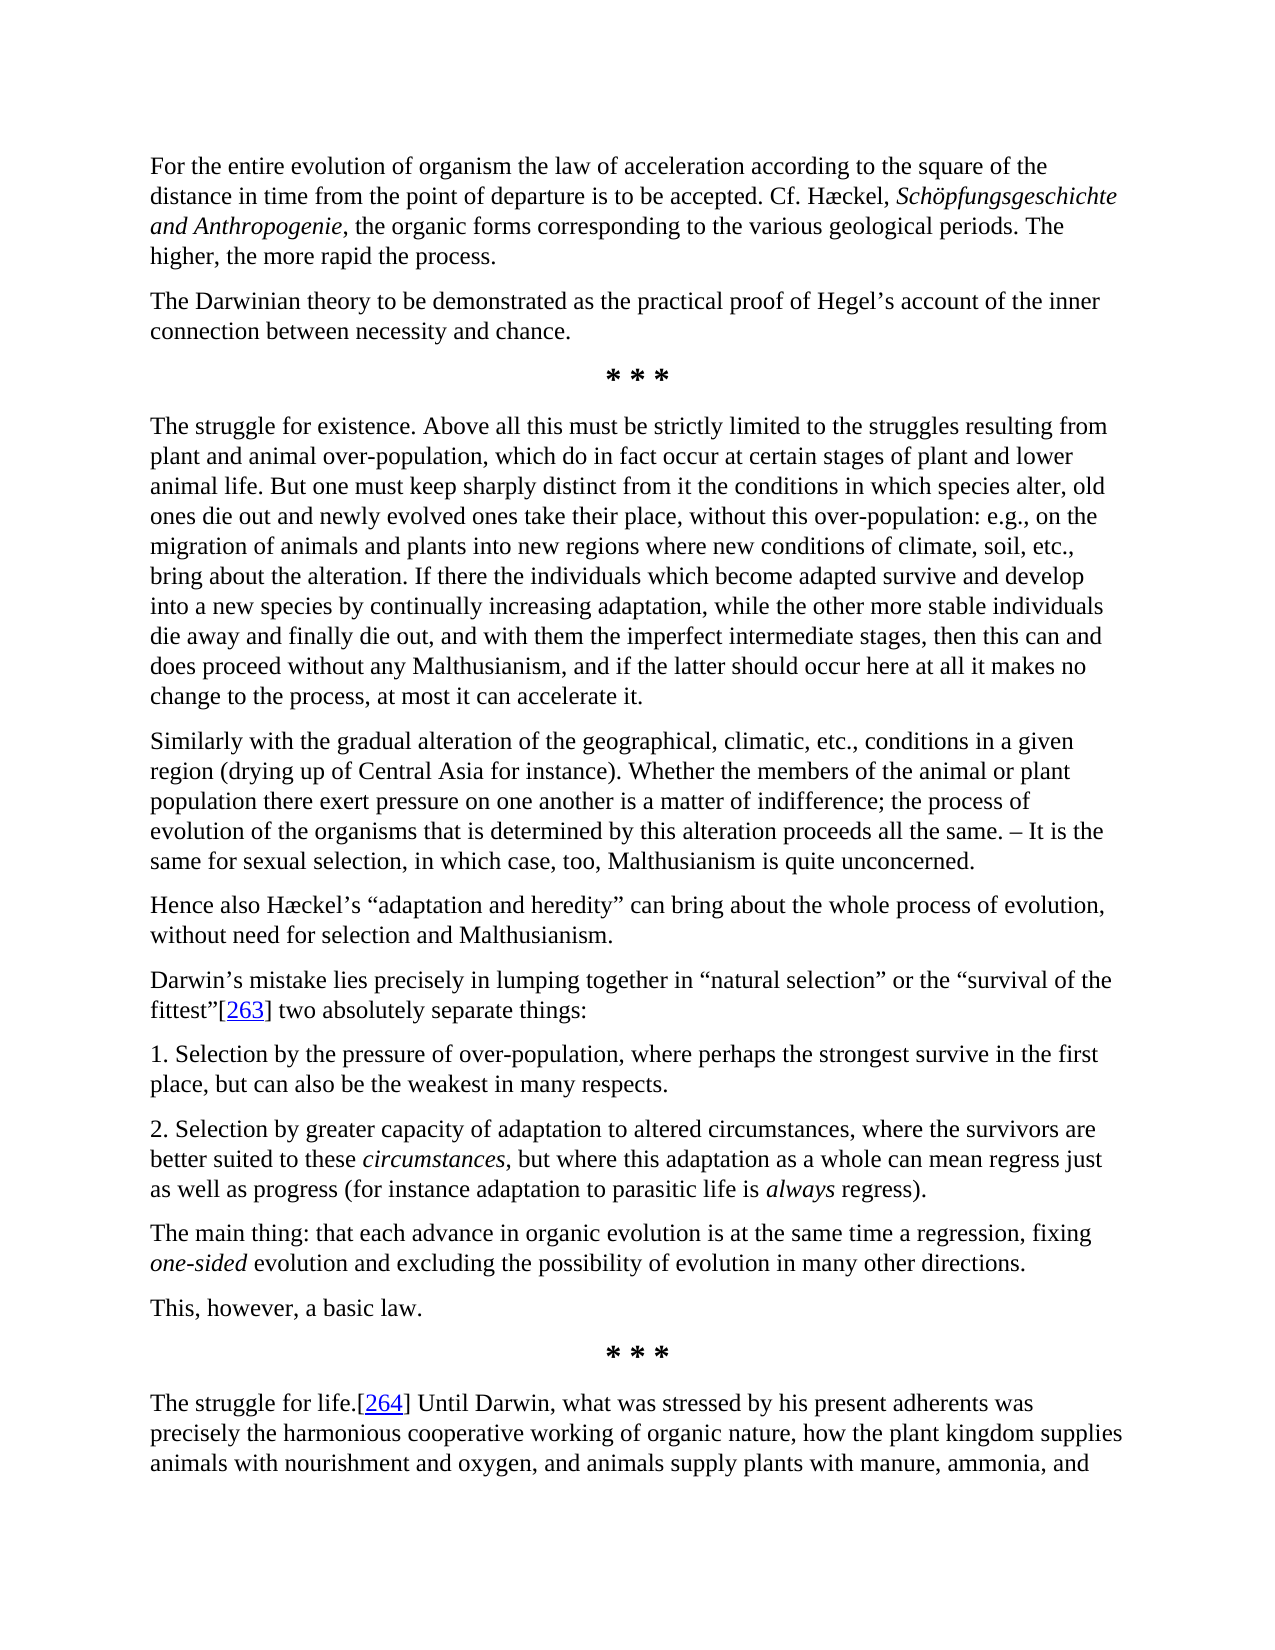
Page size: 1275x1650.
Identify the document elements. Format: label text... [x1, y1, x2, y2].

text This, however, a basic law. [150, 1292, 1125, 1322]
subtitle * * * [150, 359, 1125, 398]
text For the entire evolution of organism the law of acceleration according to the square of the distance in time from the point of departure is to be accepted. Cf. Hæckel, Schöpfungsgeschichte and Anthropogenie, the organic forms corresponding to the various geological periods. The higher, the more rapid the process. [150, 150, 1125, 270]
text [150, 1387, 1125, 1477]
text The main thing: that each advance in organic evolution is at the same time a regression, fixing one-sided evolution and excluding the possibility of evolution in many other directions. [150, 1217, 1125, 1277]
text The struggle for existence. Above all this must be strictly limited to the struggles resulting from plant and animal over-population, which do in fact occur at certain stages of plant and lower animal life. But one must keep sharply distinct from it the conditions in which species alter, old ones die out and newly evolved ones take their place, without this over-population: e.g., on the migration of animals and plants into new regions where new conditions of climate, soil, etc., bring about the alteration. If there the individuals which become adapted survive and develop into a new species by continually increasing adaptation, while the other more stable individuals die away and finally die out, and with them the imperfect intermediate stages, then this can and does proceed without any Malthusianism, and if the latter should occur here at all it makes no change to the process, at most it can accelerate it. [150, 410, 1125, 710]
text The Darwinian theory to be demonstrated as the practical proof of Hegel’s account of the inner connection between necessity and chance. [150, 284, 1125, 344]
text 1. Selection by the pressure of over-population, where perhaps the strongest survive in the first place, but can also be the weakest in many respects. [150, 1038, 1125, 1098]
text 2. Selection by greater capacity of adaptation to altered circumstances, where the survivors are better suited to these circumstances, but where this adaptation as a whole can mean regress just as well as progress (for instance adaptation to parasitic life is always regress). [150, 1113, 1125, 1203]
subtitle * * * [150, 1336, 1125, 1375]
text Hence also Hæckel’s “adaptation and heredity” can bring about the whole process of evolution, without need for selection and Malthusianism. [150, 889, 1125, 949]
text Darwin’s mistake lies precisely in lumping together in “natural selection” or the “survival of the fittest”[263] two absolutely separate things: [150, 964, 1125, 1024]
text Similarly with the gradual alteration of the geographical, climatic, etc., conditions in a given region (drying up of Central Asia for instance). Whether the members of the animal or plant population there exert pressure on one another is a matter of indifference; the process of evolution of the organisms that is determined by this alteration proceeds all the same. – It is the same for sexual selection, in which case, too, Malthusianism is quite unconcerned. [150, 725, 1125, 875]
